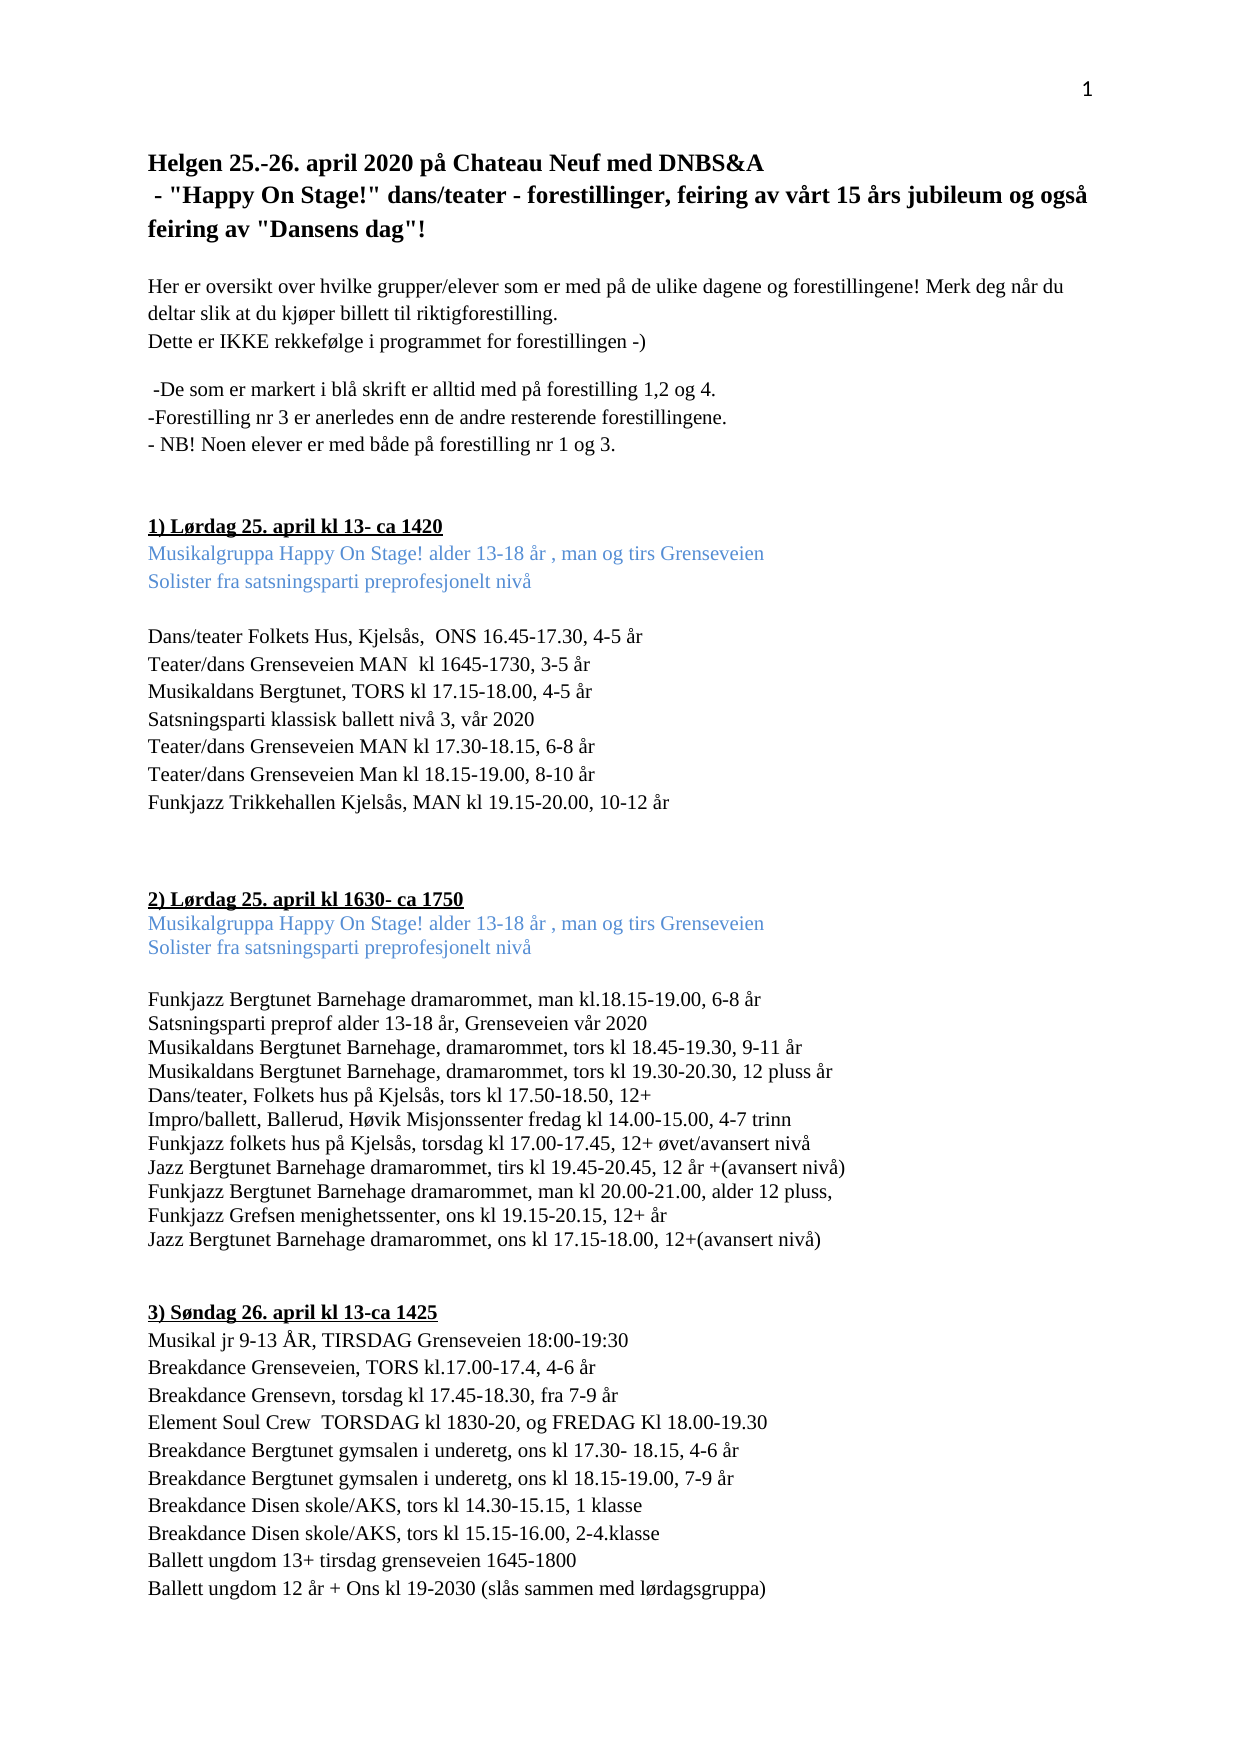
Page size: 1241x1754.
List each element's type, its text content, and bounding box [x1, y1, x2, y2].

text Musikaldans Bergtunet Barnehage, dramarommet, tors kl 19.30-20.30, 12 pluss år [148, 1059, 1093, 1083]
text Funkjazz folkets hus på Kjelsås, torsdag kl 17.00-17.45, 12+ øvet/avansert nivå [148, 1131, 1093, 1155]
text Impro/ballett, Ballerud, Høvik Misjonssenter fredag kl 14.00-15.00, 4-7 trinn [148, 1107, 1093, 1131]
text Funkjazz Bergtunet Barnehage dramarommet, man kl 20.00-21.00, alder 12 pluss, [148, 1179, 1093, 1203]
text Funkjazz Bergtunet Barnehage dramarommet, man kl.18.15-19.00, 6-8 år [148, 987, 1093, 1011]
text Dans/teater, Folkets hus på Kjelsås, tors kl 17.50-18.50, 12+ [148, 1083, 1093, 1107]
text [148, 1300, 1093, 1600]
text Funkjazz Grefsen menighetssenter, ons kl 19.15-20.15, 12+ år [148, 1203, 1093, 1227]
text Musikaldans Bergtunet Barnehage, dramarommet, tors kl 18.45-19.30, 9-11 år [148, 1035, 1093, 1059]
text 2) Lørdag 25. april kl 1630- ca 1750 Musikalgruppa Happy On Stage! alder 13-18 år , man og tirs Grenseveien [148, 887, 1093, 935]
text Jazz Bergtunet Barnehage dramarommet, ons kl 17.15-18.00, 12+(avansert nivå) [148, 1227, 1093, 1251]
text Jazz Bergtunet Barnehage dramarommet, tirs kl 19.45-20.45, 12 år +(avansert nivå) [148, 1155, 1093, 1179]
text Helgen 25.-26. april 2020 på Chateau Neuf med DNBS&A - "Happy On Stage!" dans/teater - forestillinger, feiring av vårt 15 års jubileum og også feiring av "Dansens dag"! Her er oversikt over hvilke grupper/elever som er med på de ulike dagene og forestillingene! Merk deg når du deltar slik at du kjøper billett til riktigforestilling. Dette er IKKE rekkefølge i programmet for forestillingen -) [148, 148, 1093, 353]
text Satsningsparti preprof alder 13-18 år, Grenseveien vår 2020 [148, 1011, 1093, 1035]
text -De som er markert i blå skrift er alltid med på forestilling 1,2 og 4. -Forestilling nr 3 er anerledes enn de andre resterende forestillingene. - NB! Noen elever er med både på forestilling nr 1 og 3. [148, 377, 1093, 489]
text Solister fra satsningsparti preprofesjonelt nivå [148, 935, 1093, 987]
text 1) Lørdag 25. april kl 13- ca 1420 Musikalgruppa Happy On Stage! alder 13-18 år , man og tirs Grenseveien Solister fra satsningsparti preprofesjonelt nivå Dans/teater Folkets Hus, Kjelsås, ONS 16.45-17.30, 4-5 år Teater/dans Grenseveien MAN kl 1645-1730, 3-5 år Musikaldans Bergtunet, TORS kl 17.15-18.00, 4-5 år Satsningsparti klassisk ballett nivå 3, vår 2020 Teater/dans Grenseveien MAN kl 17.30-18.15, 6-8 år Teater/dans Grenseveien Man kl 18.15-19.00, 8-10 år Funkjazz Trikkehallen Kjelsås, MAN kl 19.15-20.00, 10-12 år [148, 514, 1093, 814]
